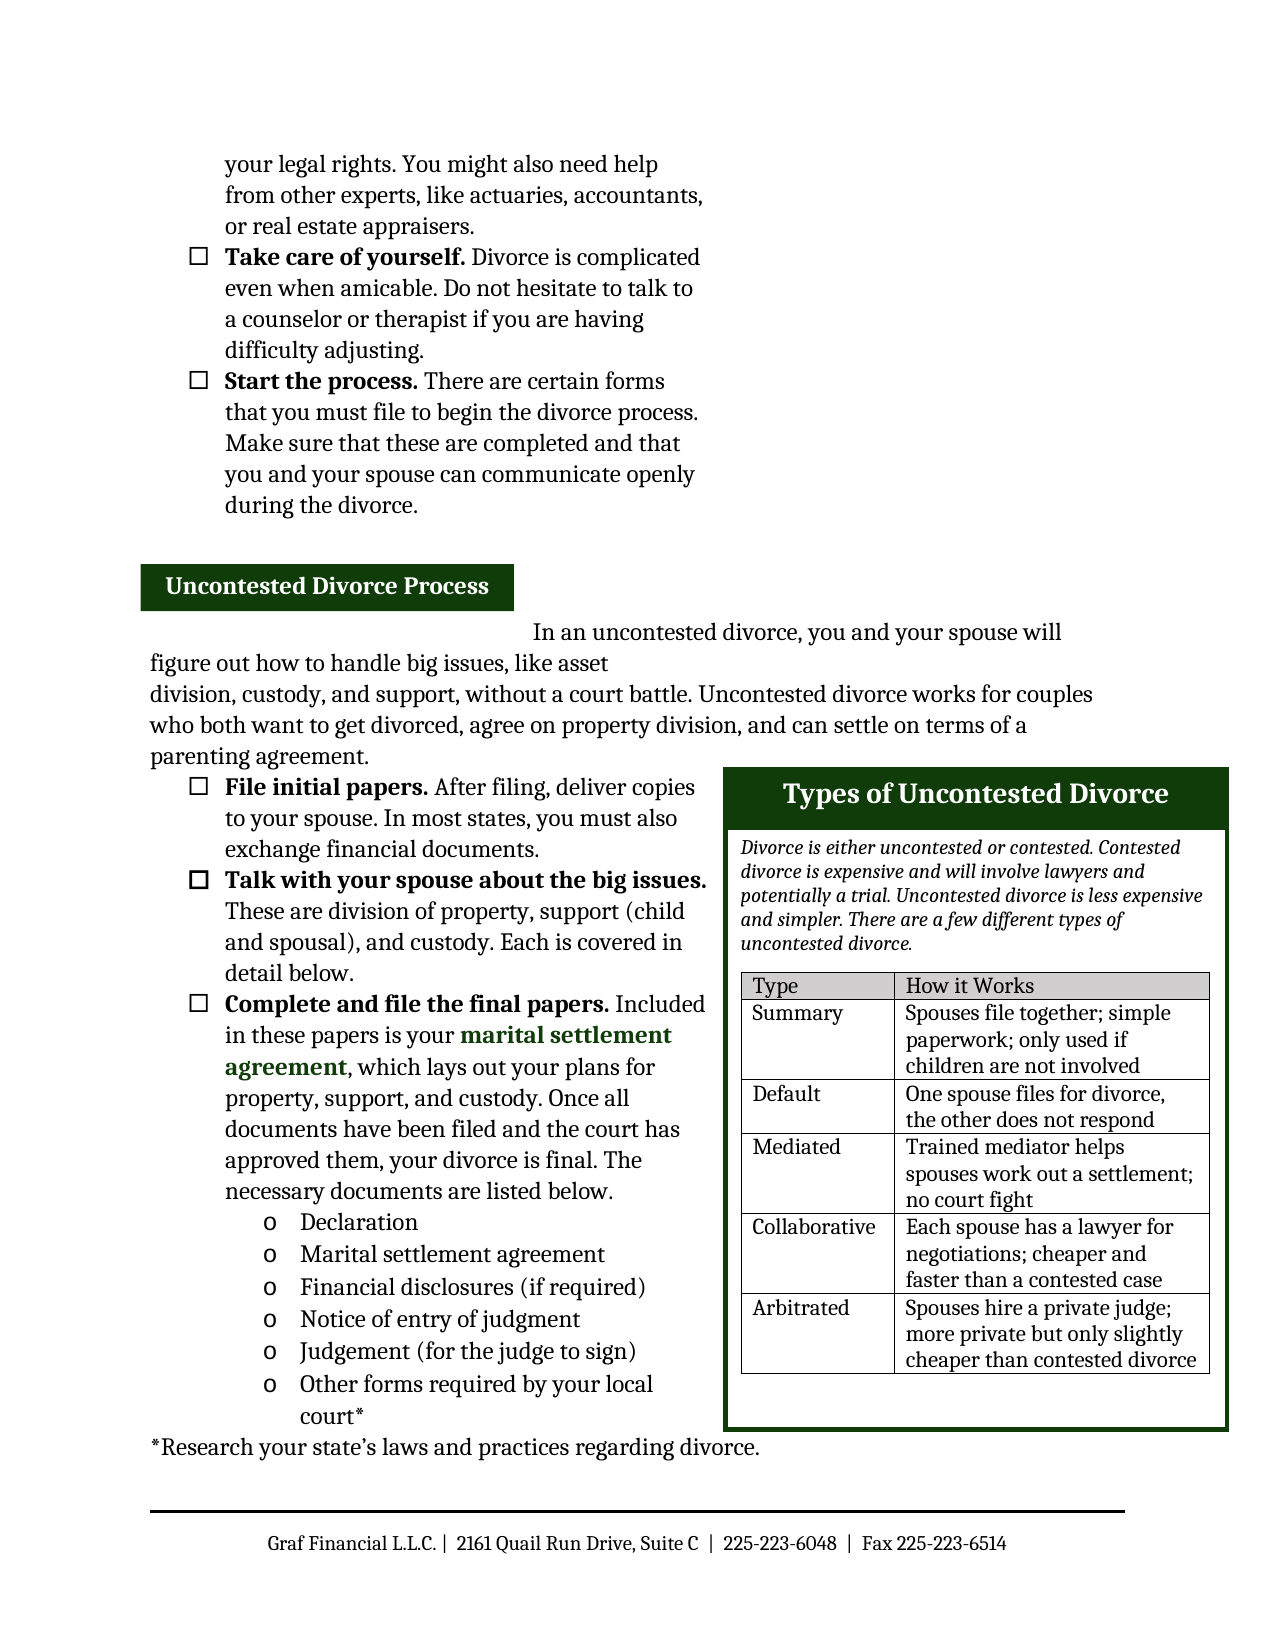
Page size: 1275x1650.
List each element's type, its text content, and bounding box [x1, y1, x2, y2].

list to your spouse. In most states, you must also [225, 804, 1125, 833]
list and spousal), and custody. Each is covered in [225, 928, 1125, 957]
list detail below. [225, 959, 1125, 988]
list property, support, and custody. Once all [225, 1083, 1125, 1112]
list necessary documents are listed below. [225, 1177, 1125, 1205]
list that you must file to begin the divorce process. [225, 398, 1125, 427]
list court* [300, 1402, 1125, 1431]
list difficulty adjusting. [225, 336, 1125, 365]
text figure out how to handle big issues, like asset [150, 649, 1125, 678]
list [187, 150, 1125, 241]
list These are division of property, support (child [225, 897, 1125, 926]
list in these papers is your marital settlement [225, 1021, 1125, 1050]
list Take care of yourself. Divorce is complicated [187, 243, 1125, 272]
list Judgement (for the judge to sign) [262, 1337, 1125, 1367]
list exchange financial documents. [225, 835, 1125, 864]
list approved them, your divorce is final. The [225, 1146, 1125, 1174]
text In an uncontested divorce, you and your spouse will [150, 618, 1125, 647]
list Marital settlement agreement [262, 1240, 1125, 1270]
list Financial disclosures (if required) [262, 1272, 1125, 1302]
list Make sure that these are completed and that [225, 429, 1125, 458]
list a counselor or therapist if you are having [225, 305, 1125, 334]
list Other forms required by your local [262, 1370, 1125, 1400]
list documents have been filed and the court has [225, 1114, 1125, 1143]
list Declaration [262, 1208, 1125, 1238]
list agreement, which lays out your plans for [225, 1052, 1125, 1081]
list File initial papers. After filing, deliver copies [187, 773, 1125, 802]
text division, custody, and support, without a court battle. Uncontested divorce works for couples who both want to get divorced, agree on property division, and can settle on terms of a parenting agreement. [150, 680, 1125, 771]
list Talk with your spouse about the big issues. [187, 866, 1125, 895]
list Complete and file the final papers. Included [187, 990, 1125, 1019]
list Notice of entry of judgment [262, 1305, 1125, 1335]
list even when amicable. Do not hesitate to talk to [225, 274, 1125, 303]
list during the divorce. [225, 491, 1125, 520]
list Start the process. There are certain forms [187, 367, 1125, 396]
list you and your spouse can communicate openly [225, 460, 1125, 489]
text *Research your state’s laws and practices regarding divorce. [150, 1433, 1125, 1462]
